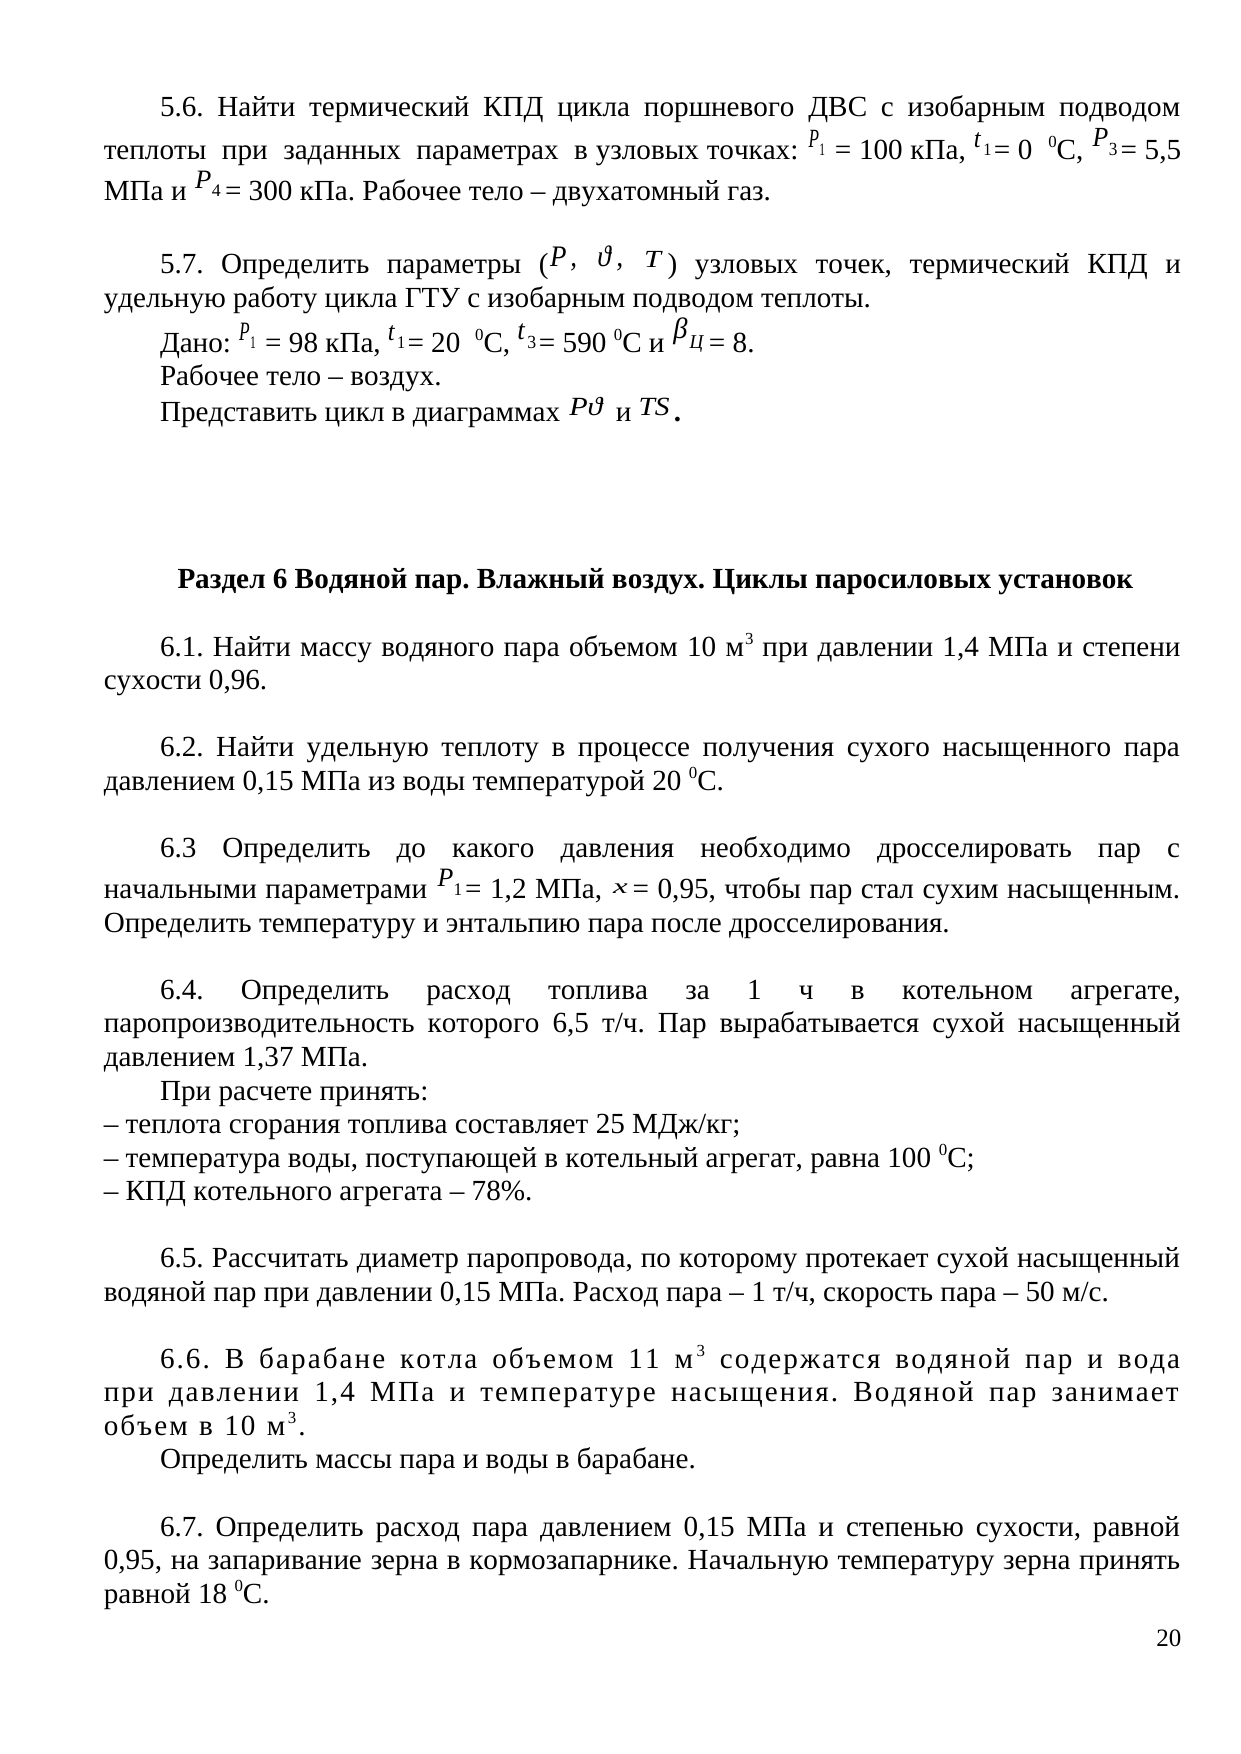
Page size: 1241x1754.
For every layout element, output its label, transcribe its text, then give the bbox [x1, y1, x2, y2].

text 6.3 Определить до какого давления необходимо дросселировать пар с начальными параметрами = 1,2 МПа, = 0,95, чтобы пар стал сухим насыщенным. Определить температуру и энтальпию пара после дросселирования. [103, 830, 1181, 938]
text – КПД котельного агрегата – 78%. [103, 1173, 1181, 1207]
text 6.4. Определить расход топлива за 1 ч в котельном агрегате, паропроизводительность которого 6,5 т/ч. Пар вырабатывается сухой насыщенный давлением 1,37 МПа. [103, 972, 1181, 1073]
text 6.5. Рассчитать диаметр паропровода, по которому протекает сухой насыщенный водяной пар при давлении 0,15 МПа. Расход пара – 1 т/ч, скорость пара – 50 м/с. [103, 1240, 1181, 1307]
text 5.7. Определить параметры ( ) узловых точек, термический КПД и удельную работу цикла ГТУ с изобарным подводом теплоты. [103, 240, 1181, 313]
text Определить массы пара и воды в барабане. [103, 1442, 1181, 1475]
text – температура воды, поступающей в котельный агрегат, равна 100 0С; [103, 1140, 1181, 1173]
text 6.2. Найти удельную теплоту в процессе получения сухого насыщенного пара давлением 0,15 МПа из воды температурой 20 0С. [103, 729, 1181, 796]
text 6.6. В барабане котла объемом 11 м3 содержатся водяной пар и вода при давлении 1,4 МПа и температуре насыщения. Водяной пар занимает объем в 10 м3. [103, 1341, 1181, 1442]
text Представить цикл в диаграммах и . [103, 392, 1181, 427]
text Дано: = 98 кПа, = 20 0С, = 590 0С и = 8. [103, 313, 1181, 358]
text 6.7. Определить расход пара давлением 0,15 МПа и степенью сухости, равной 0,95, на запаривание зерна в кормозапарнике. Начальную температуру зерна принять равной 18 0С. [103, 1509, 1181, 1609]
text 5.6. Найти термический КПД цикла поршневого ДВС с изобарным подводом теплоты при заданных параметрах в узловых точках: = 100 кПа, = 0 0С, = 5,5 МПа и = 300 кПа. Рабочее тело – двухатомный газ. [103, 89, 1181, 207]
text Рабочее тело – воздух. [103, 358, 1181, 392]
text 6.1. Найти массу водяного пара объемом 10 м3 при давлении 1,4 МПа и степени сухости 0,96. [103, 629, 1181, 696]
text При расчете принять: [103, 1073, 1181, 1106]
text Раздел 6 Водяной пар. Влажный воздух. Циклы паросиловых установок [103, 562, 1181, 595]
text – теплота сгорания топлива составляет 25 МДж/кг; [103, 1106, 1181, 1140]
